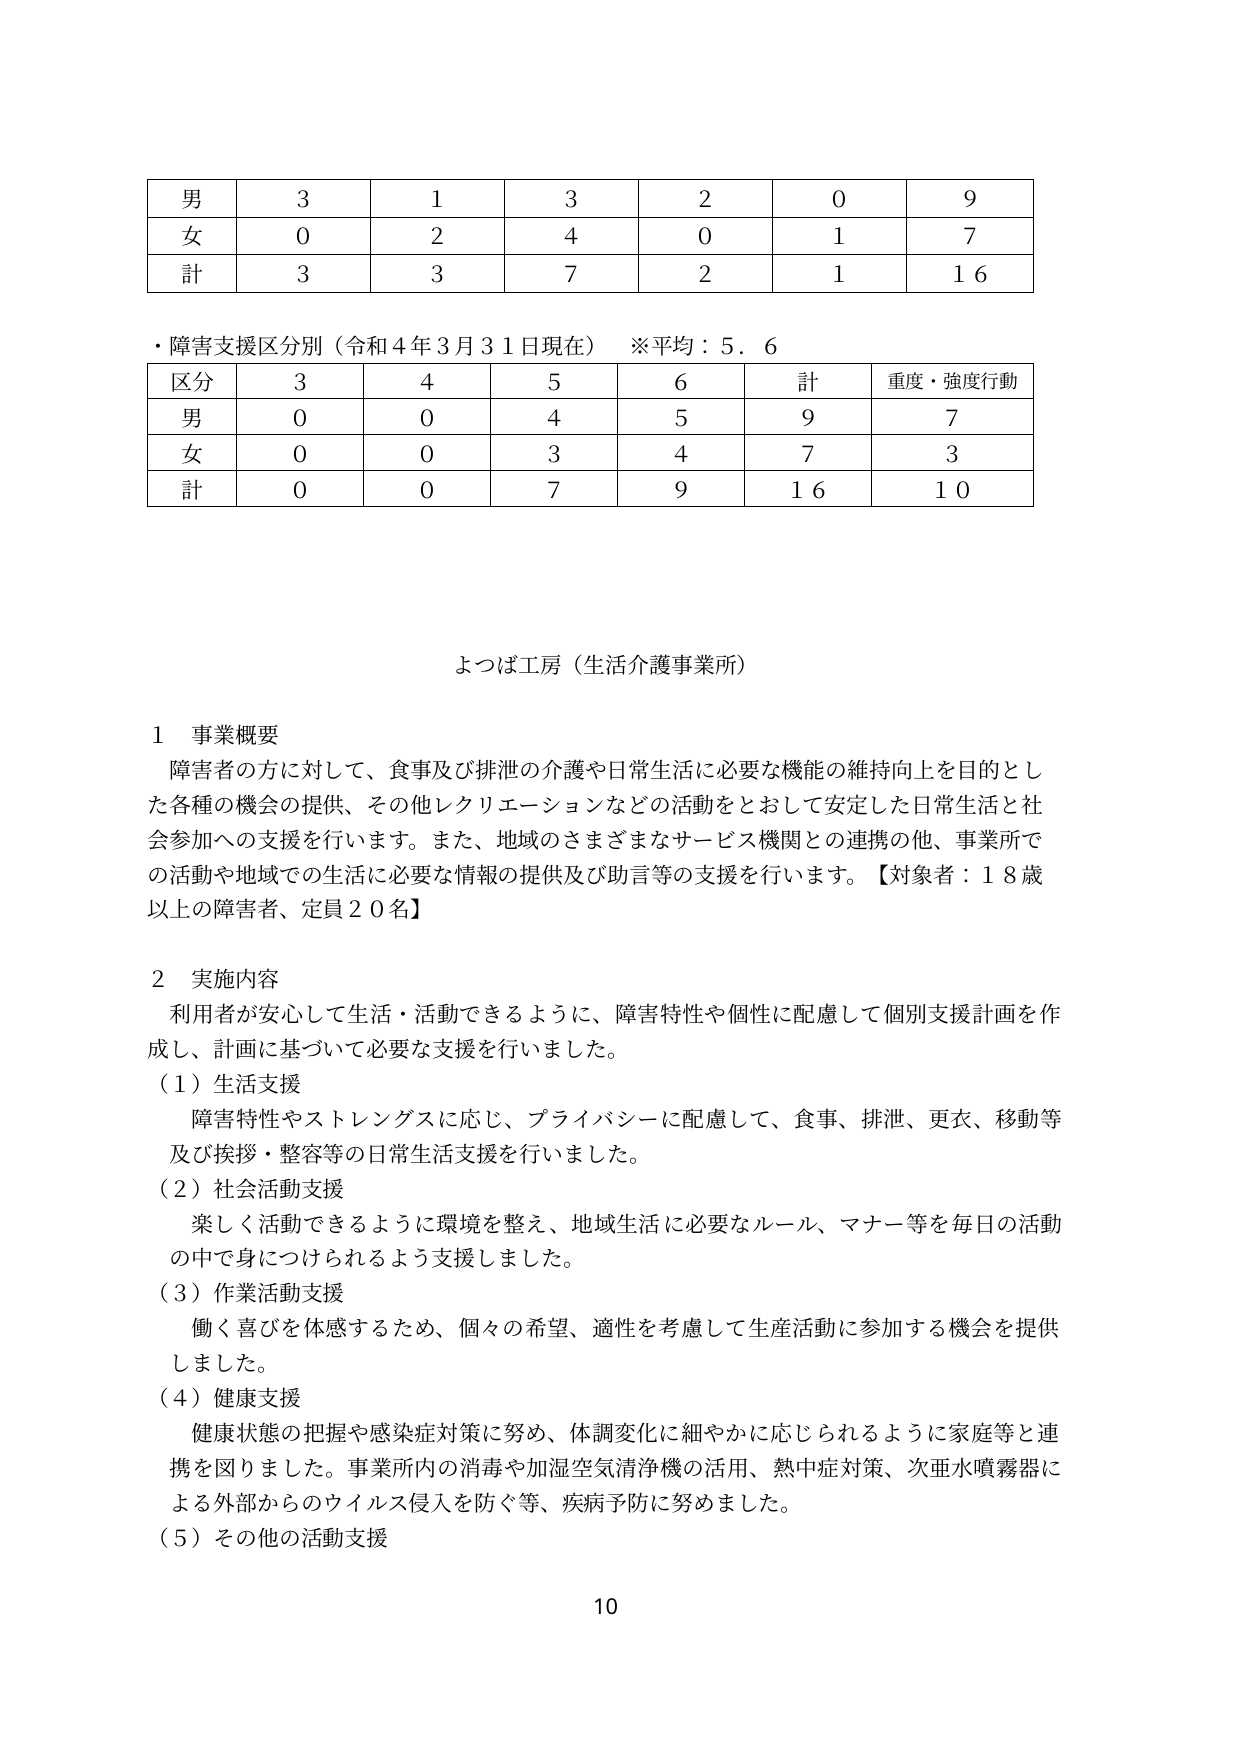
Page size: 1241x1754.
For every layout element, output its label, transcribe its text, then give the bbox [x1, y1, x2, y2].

table_cell ２ [371, 218, 504, 254]
table_cell ３ [371, 255, 504, 292]
table_cell ０ [773, 180, 906, 217]
table_cell ７ [872, 399, 1033, 434]
text 健康状態の把握や感染症対策に努め、体調変化に細やかに応じられるように家庭等と連携を図りました。事業所内の消毒や加湿空気清浄機の活用、熱中症対策、次亜水噴霧器による外部からのウイルス侵入を防ぐ等、疾病予防に努めました。 [169, 1414, 1063, 1519]
table_cell １ [371, 180, 504, 217]
table_cell ４ [618, 435, 744, 470]
table_cell １６ [907, 255, 1033, 292]
table_header 区分 [148, 364, 236, 398]
table_cell ０ [237, 435, 363, 470]
text 利用者が安心して生活・活動できるように、障害特性や個性に配慮して個別支援計画を作成し、計画に基づいて必要な支援を行いました。 [148, 996, 1063, 1066]
text （５）その他の活動支援 [148, 1519, 1063, 1554]
text （２）社会活動支援 [148, 1170, 1063, 1205]
text 障害特性やストレングスに応じ、プライバシーに配慮して、食事、排泄、更衣、移動等及び挨拶・整容等の日常生活支援を行いました。 [169, 1100, 1063, 1170]
table_cell ９ [907, 180, 1033, 217]
text 働く喜びを体感するため、個々の希望、適性を考慮して生産活動に参加する機会を提供しました。 [169, 1310, 1063, 1379]
table_cell 男 [148, 180, 236, 217]
table_cell ７ [491, 471, 617, 506]
table_cell ７ [505, 255, 638, 292]
table_cell ３ [491, 435, 617, 470]
table_cell 女 [148, 435, 236, 470]
text ２ 実施内容 [148, 961, 1063, 996]
table_cell ０ [237, 218, 370, 254]
table_cell 計 [148, 255, 236, 292]
table_cell ９ [618, 471, 744, 506]
table_cell １ [773, 218, 906, 254]
table_cell ０ [364, 399, 490, 434]
table_cell 女 [148, 218, 236, 254]
table_cell ３ [505, 180, 638, 217]
table_cell １０ [872, 471, 1033, 506]
table_header 計 [745, 364, 871, 398]
table_header ５ [491, 364, 617, 398]
table_cell ５ [618, 399, 744, 434]
table_header 重度・強度行動 [872, 364, 1033, 398]
table_header ３ [237, 364, 363, 398]
table_cell ２ [639, 255, 772, 292]
text １ 事業概要 [148, 717, 1063, 751]
table_cell ７ [907, 218, 1033, 254]
text 障害者の方に対して、食事及び排泄の介護や日常生活に必要な機能の維持向上を目的とした各種の機会の提供、その他レクリエーションなどの活動をとおして安定した日常生活と社会参加への支援を行います。また、地域のさまざまなサービス機関との連携の他、事業所での活動や地域での生活に必要な情報の提供及び助言等の支援を行います。【対象者：１８歳以上の障害者、定員２０名】 [148, 751, 1063, 926]
text よつば工房（生活介護事業所） [148, 647, 1063, 682]
text ・障害支援区分別（令和４年３月３１日現在） ※平均：５．６ [148, 327, 1063, 362]
table_header ４ [364, 364, 490, 398]
table_cell １ [773, 255, 906, 292]
text （４）健康支援 [148, 1379, 1063, 1414]
table_cell ３ [237, 180, 370, 217]
table_cell ３ [872, 435, 1033, 470]
table_header ６ [618, 364, 744, 398]
table_cell ３ [237, 255, 370, 292]
text （３）作業活動支援 [148, 1275, 1063, 1310]
text 楽しく活動できるように環境を整え、地域生活に必要なルール、マナー等を毎日の活動の中で身につけられるよう支援しました。 [169, 1205, 1063, 1275]
table_cell 計 [148, 471, 236, 506]
table_cell ７ [745, 435, 871, 470]
text （１）生活支援 [148, 1066, 1063, 1100]
table_cell ０ [364, 471, 490, 506]
table_cell １６ [745, 471, 871, 506]
table_cell ０ [237, 399, 363, 434]
table_cell 男 [148, 399, 236, 434]
table_cell ９ [745, 399, 871, 434]
table_cell ４ [491, 399, 617, 434]
table_cell ４ [505, 218, 638, 254]
table_cell ０ [639, 218, 772, 254]
table_cell ０ [237, 471, 363, 506]
table_cell ２ [639, 180, 772, 217]
table_cell ０ [364, 435, 490, 470]
